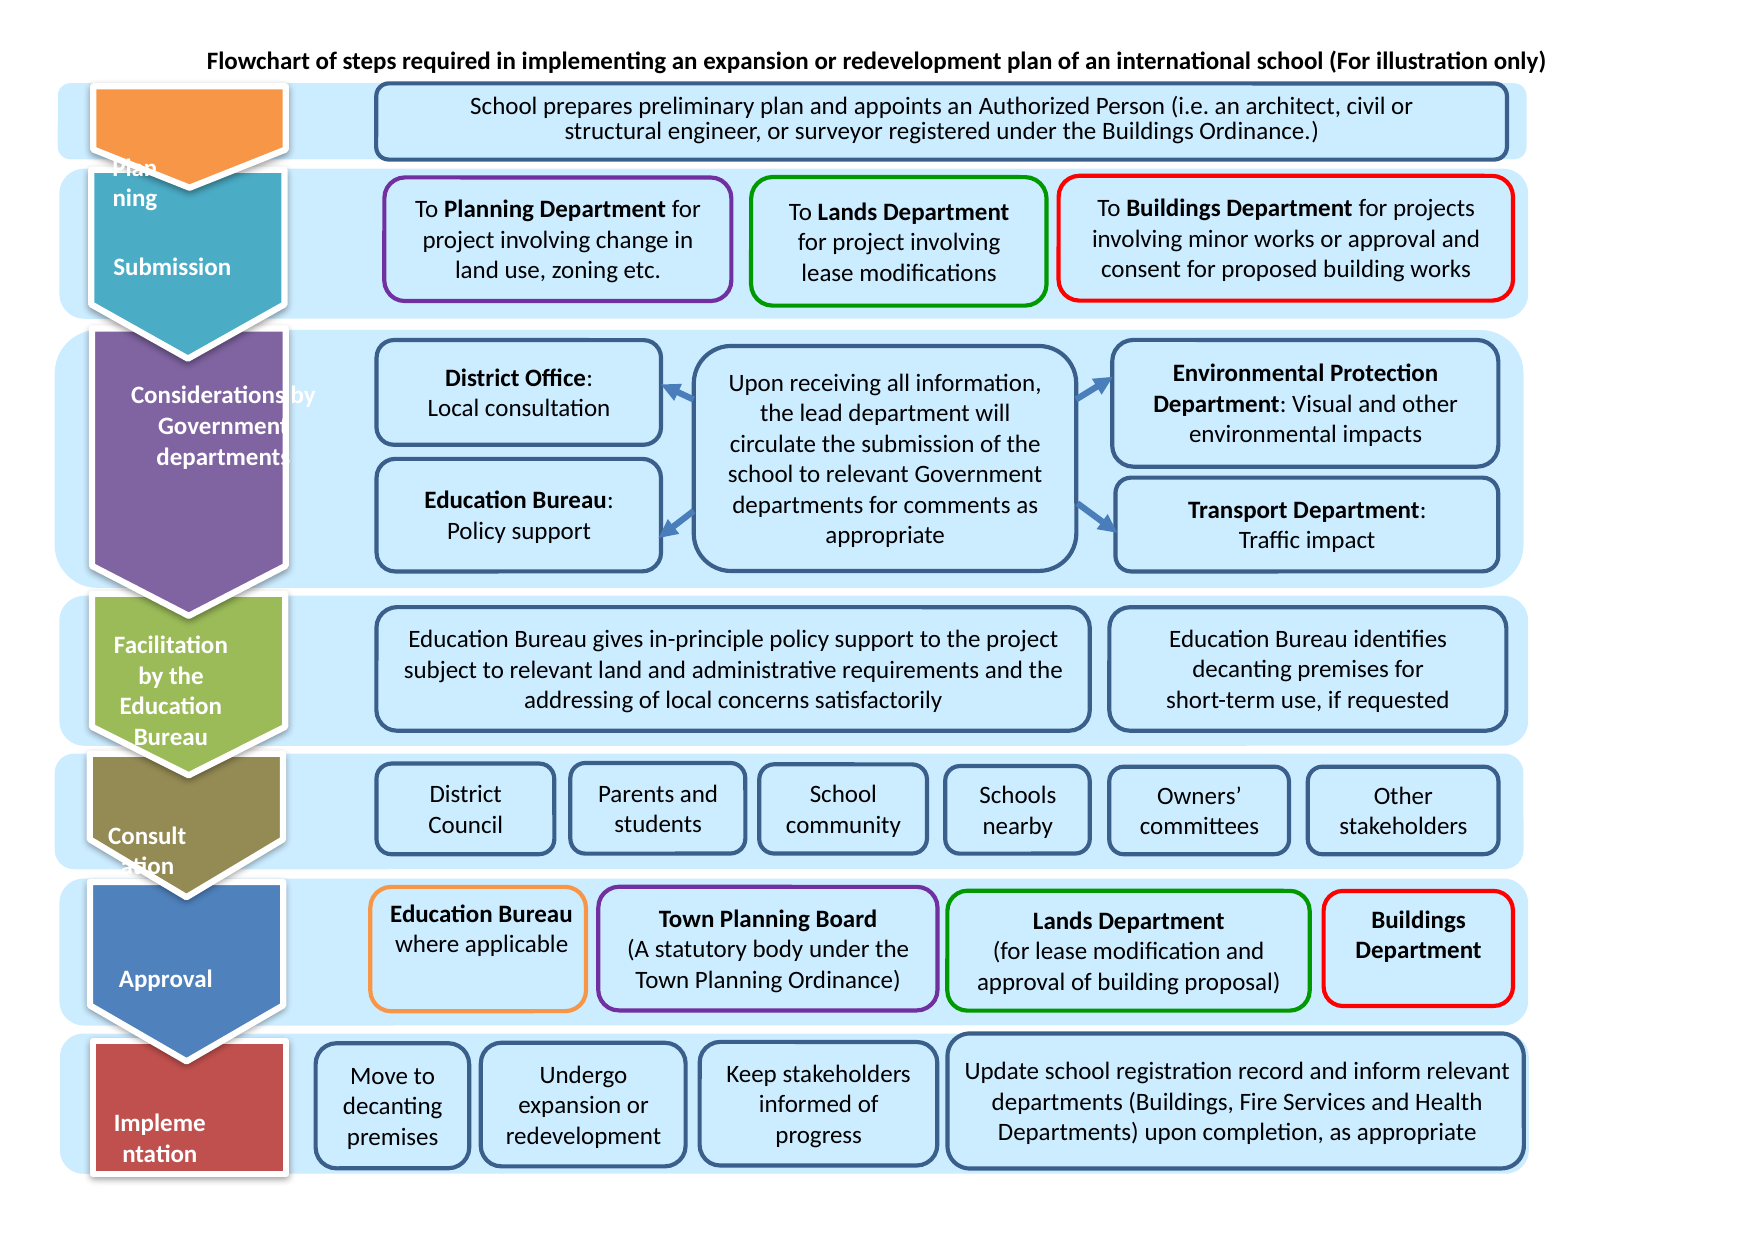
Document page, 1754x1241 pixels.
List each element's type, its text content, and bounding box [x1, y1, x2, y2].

subtitle Flowchart of steps required in implementing an expansion or redevelopment plan of an international school (For illustration only) [75, 46, 1679, 76]
